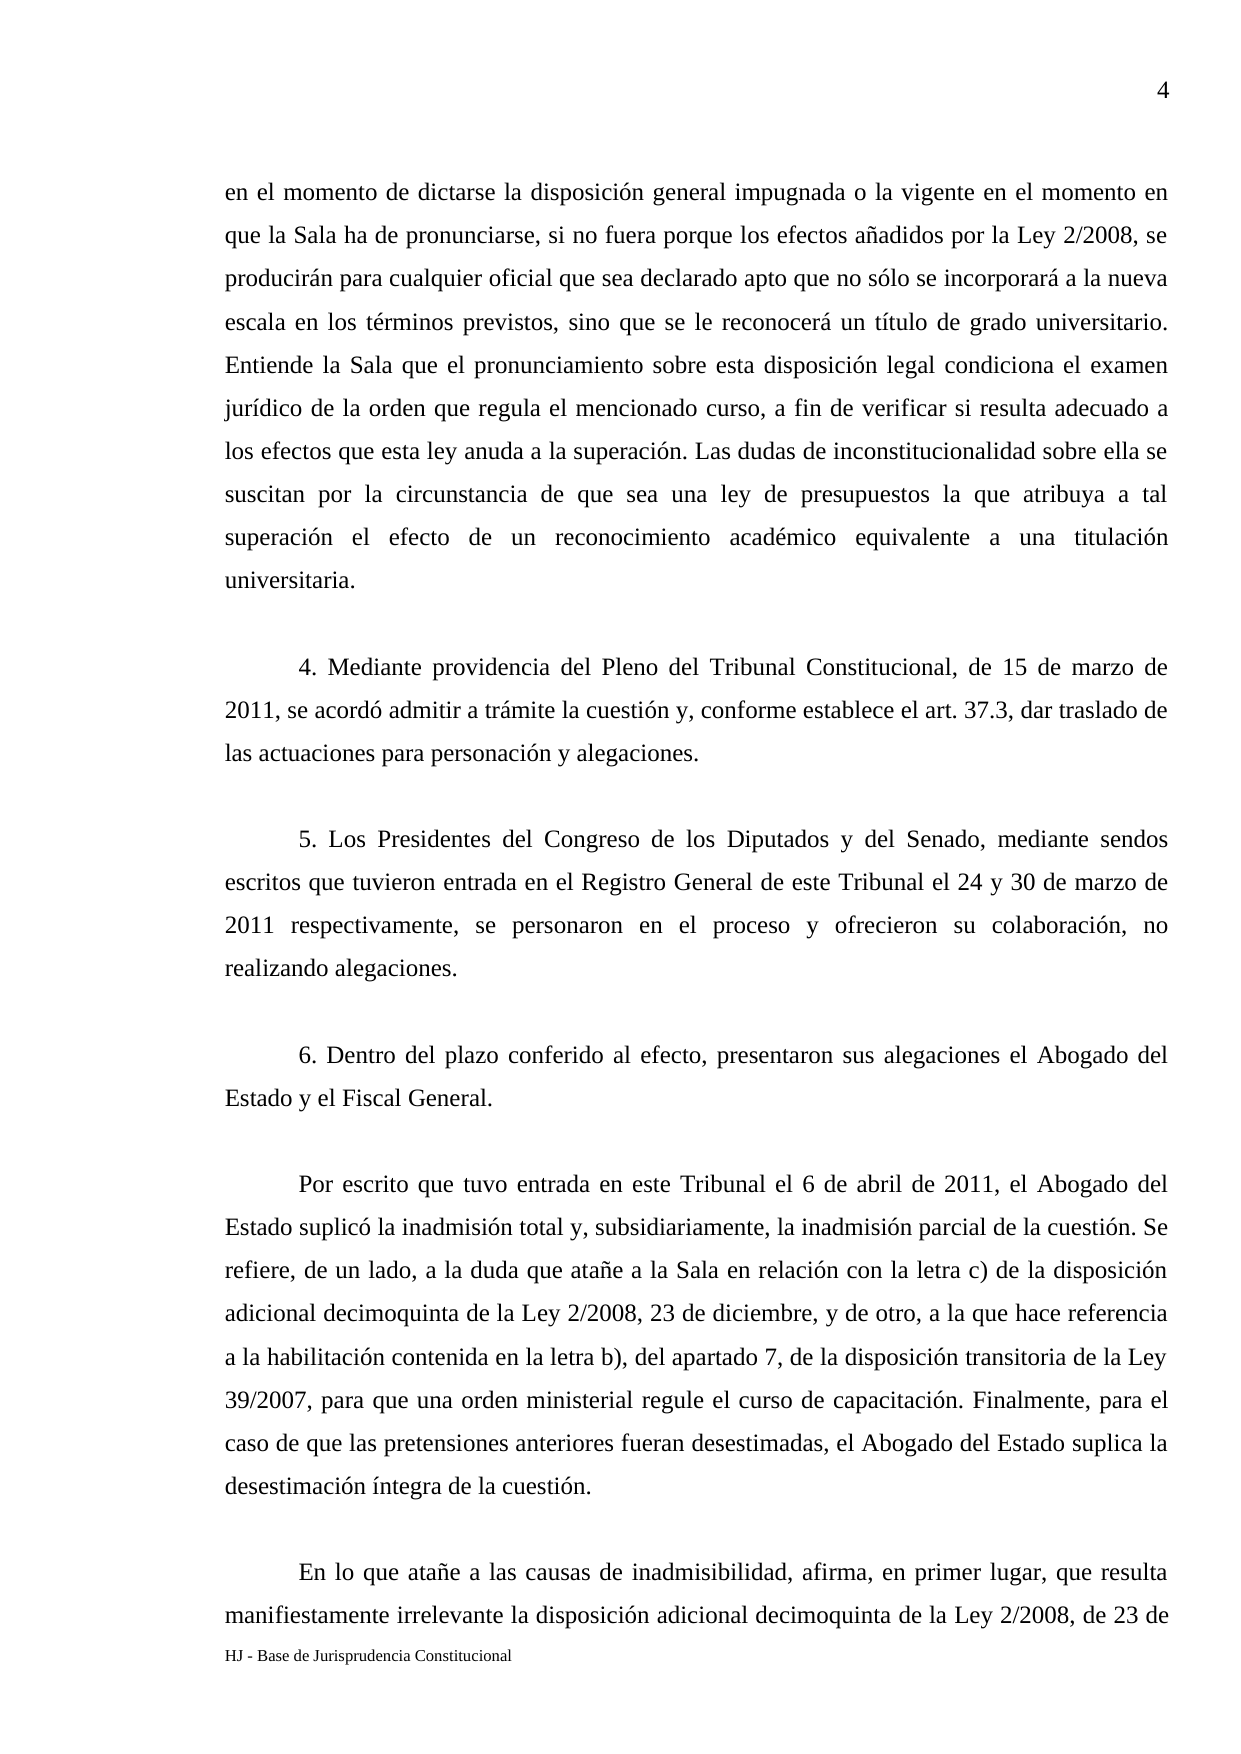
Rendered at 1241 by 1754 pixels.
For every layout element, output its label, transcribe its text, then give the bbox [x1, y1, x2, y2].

text 4. Mediante providencia del Pleno del Tribunal Constitucional, de 15 de marzo de 2011, se acordó admitir a trámite la cuestión y, conforme establece el art. 37.3, dar traslado de las actuaciones para personación y alegaciones. [224, 652, 1169, 767]
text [224, 177, 1169, 594]
text 5. Los Presidentes del Congreso de los Diputados y del Senado, mediante sendos escritos que tuvieron entrada en el Registro General de este Tribunal el 24 y 30 de marzo de 2011 respectivamente, se personaron en el proceso y ofrecieron su colaboración, no realizando alegaciones. [224, 824, 1169, 982]
text Por escrito que tuvo entrada en este Tribunal el 6 de abril de 2011, el Abogado del Estado suplicó la inadmisión total y, subsidiariamente, la inadmisión parcial de la cuestión. Se refiere, de un lado, a la duda que atañe a la Sala en relación con la letra c) de la disposición adicional decimoquinta de la Ley 2/2008, 23 de diciembre, y de otro, a la que hace referencia a la habilitación contenida en la letra b), del apartado 7, de la disposición transitoria de la Ley 39/2007, para que una orden ministerial regule el curso de capacitación. Finalmente, para el caso de que las pretensiones anteriores fueran desestimadas, el Abogado del Estado suplica la desestimación íntegra de la cuestión. [224, 1169, 1169, 1500]
text 6. Dentro del plazo conferido al efecto, presentaron sus alegaciones el Abogado del Estado y el Fiscal General. [224, 1040, 1169, 1112]
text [224, 1557, 1169, 1629]
